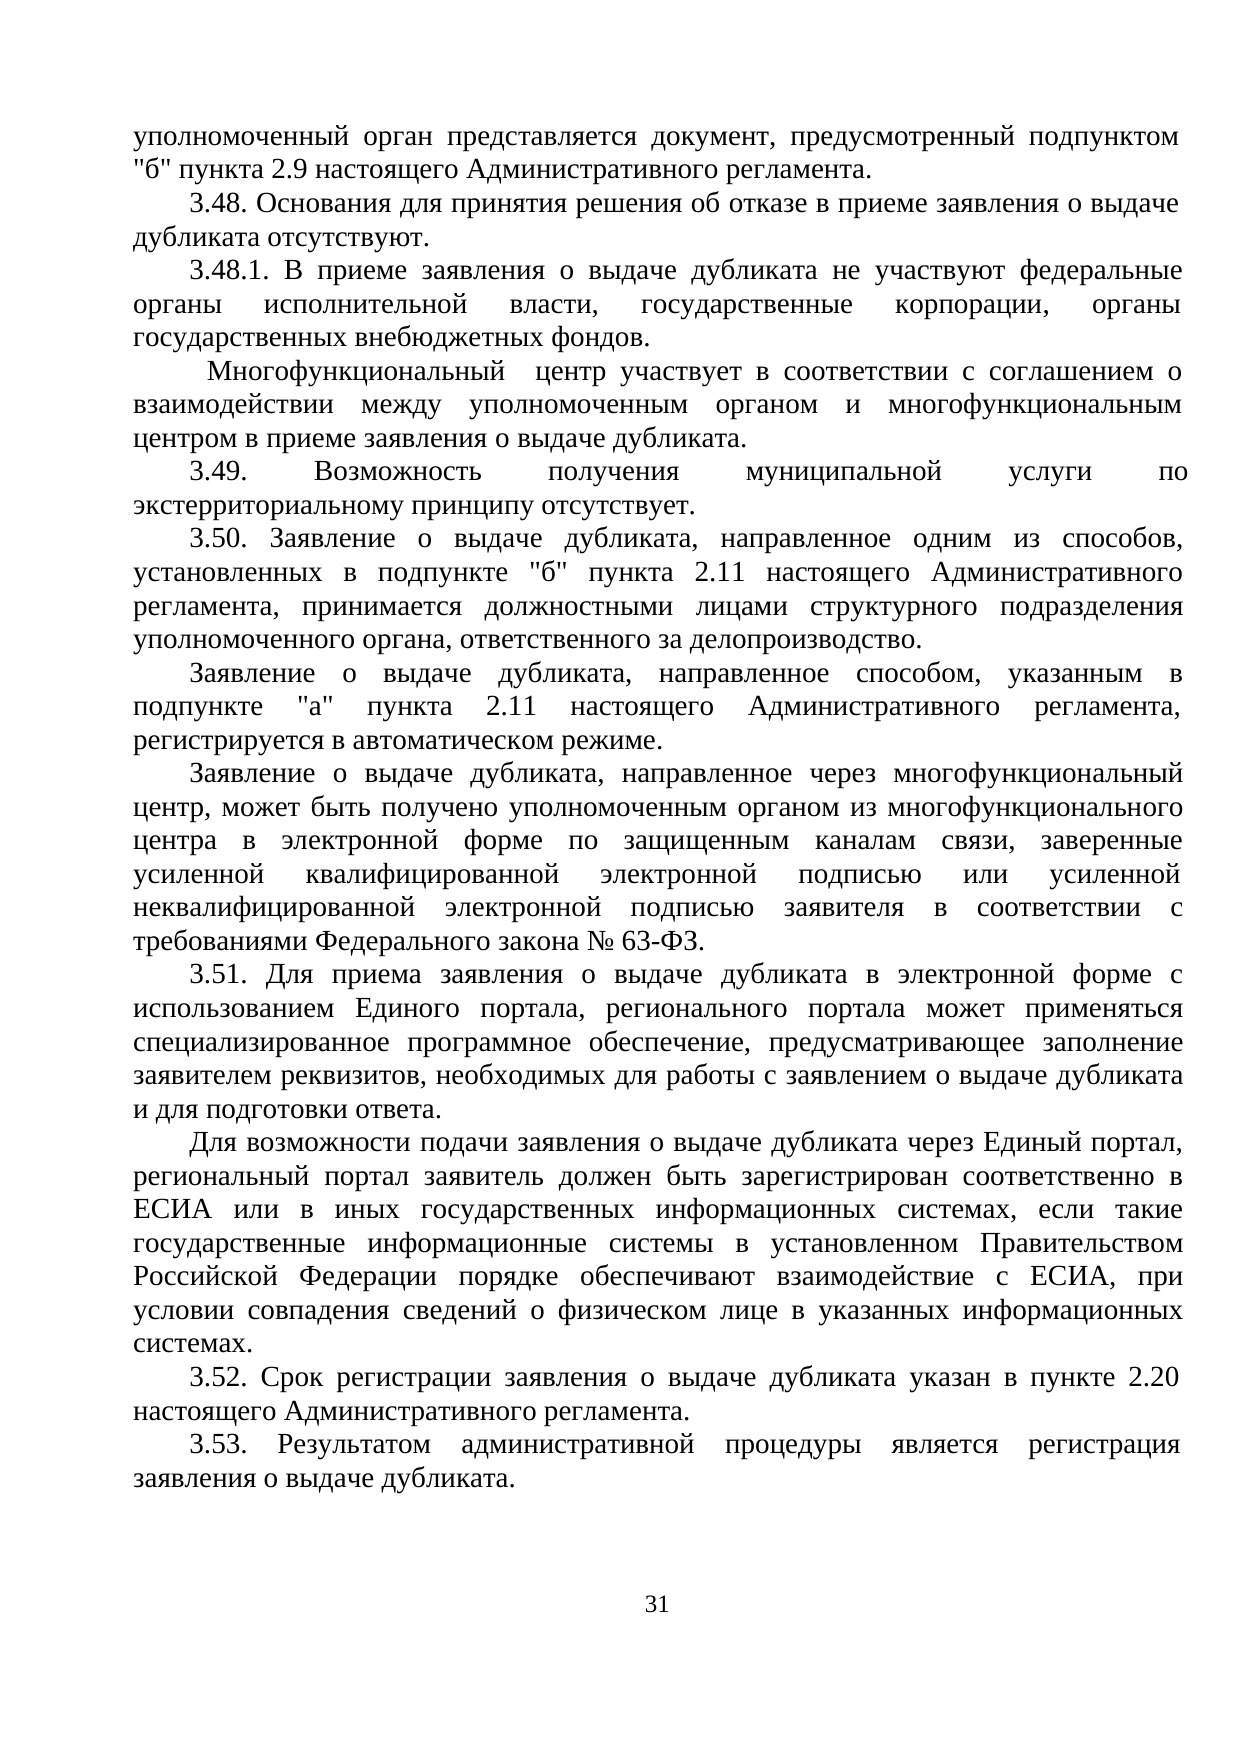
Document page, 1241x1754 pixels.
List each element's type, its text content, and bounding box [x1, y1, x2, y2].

text 3.51. Для приема заявления о выдаче дубликата в электронной форме с использованием Единого портала, регионального портала может применяться специализированное программное обеспечение, предусматривающее заполнение заявителем реквизитов, необходимых для работы с заявлением о выдаче дубликата и для подготовки ответа. [133, 957, 1183, 1124]
text 3.49. Возможность получения муниципальной услуги по экстерриториальному принципу отсутствует. [133, 453, 1188, 521]
text 3.48.1. В приеме заявления о выдаче дубликата не участвуют федеральные органы исполнительной власти, государственные корпорации, органы государственных внебюджетных фондов. [133, 252, 1183, 353]
text 3.53. Результатом административной процедуры является регистрация заявления о выдаче дубликата. [133, 1426, 1188, 1493]
text уполномоченный орган представляется документ, предусмотренный подпунктом "б" пункта 2.9 настоящего Административного регламента. [133, 118, 1188, 185]
text 3.52. Срок регистрации заявления о выдаче дубликата указан в пункте 2.20 настоящего Административного регламента. [133, 1359, 1188, 1426]
text 31 [644, 1589, 1183, 1618]
text 3.50. Заявление о выдаче дубликата, направленное одним из способов, установленных в подпункте "б" пункта 2.11 настоящего Административного регламента, принимается должностными лицами структурного подразделения уполномоченного органа, ответственного за делопроизводство. [133, 521, 1183, 655]
text Для возможности подачи заявления о выдаче дубликата через Единый портал, региональный портал заявитель должен быть зарегистрирован соответственно в ЕСИА или в иных государственных информационных системах, если такие государственные информационные системы в установленном Правительством Российской Федерации порядке обеспечивают взаимодействие с ЕСИА, при условии совпадения сведений о физическом лице в указанных информационных системах. [133, 1124, 1183, 1359]
text Заявление о выдаче дубликата, направленное через многофункциональный центр, может быть получено уполномоченным органом из многофункционального центра в электронной форме по защищенным каналам связи, заверенные усиленной квалифицированной электронной подписью или усиленной неквалифицированной электронной подписью заявителя в соответствии с требованиями Федерального закона № 63-ФЗ. [133, 755, 1183, 957]
text 3.48. Основания для принятия решения об отказе в приеме заявления о выдаче дубликата отсутствуют. [133, 185, 1188, 252]
text Заявление о выдаче дубликата, направленное способом, указанным в подпункте "а" пункта 2.11 настоящего Административного регламента, регистрируется в автоматическом режиме. [133, 655, 1183, 755]
text Многофункциональный центр участвует в соответствии с соглашением о взаимодействии между уполномоченным органом и многофункциональным центром в приеме заявления о выдаче дубликата. [133, 353, 1183, 453]
